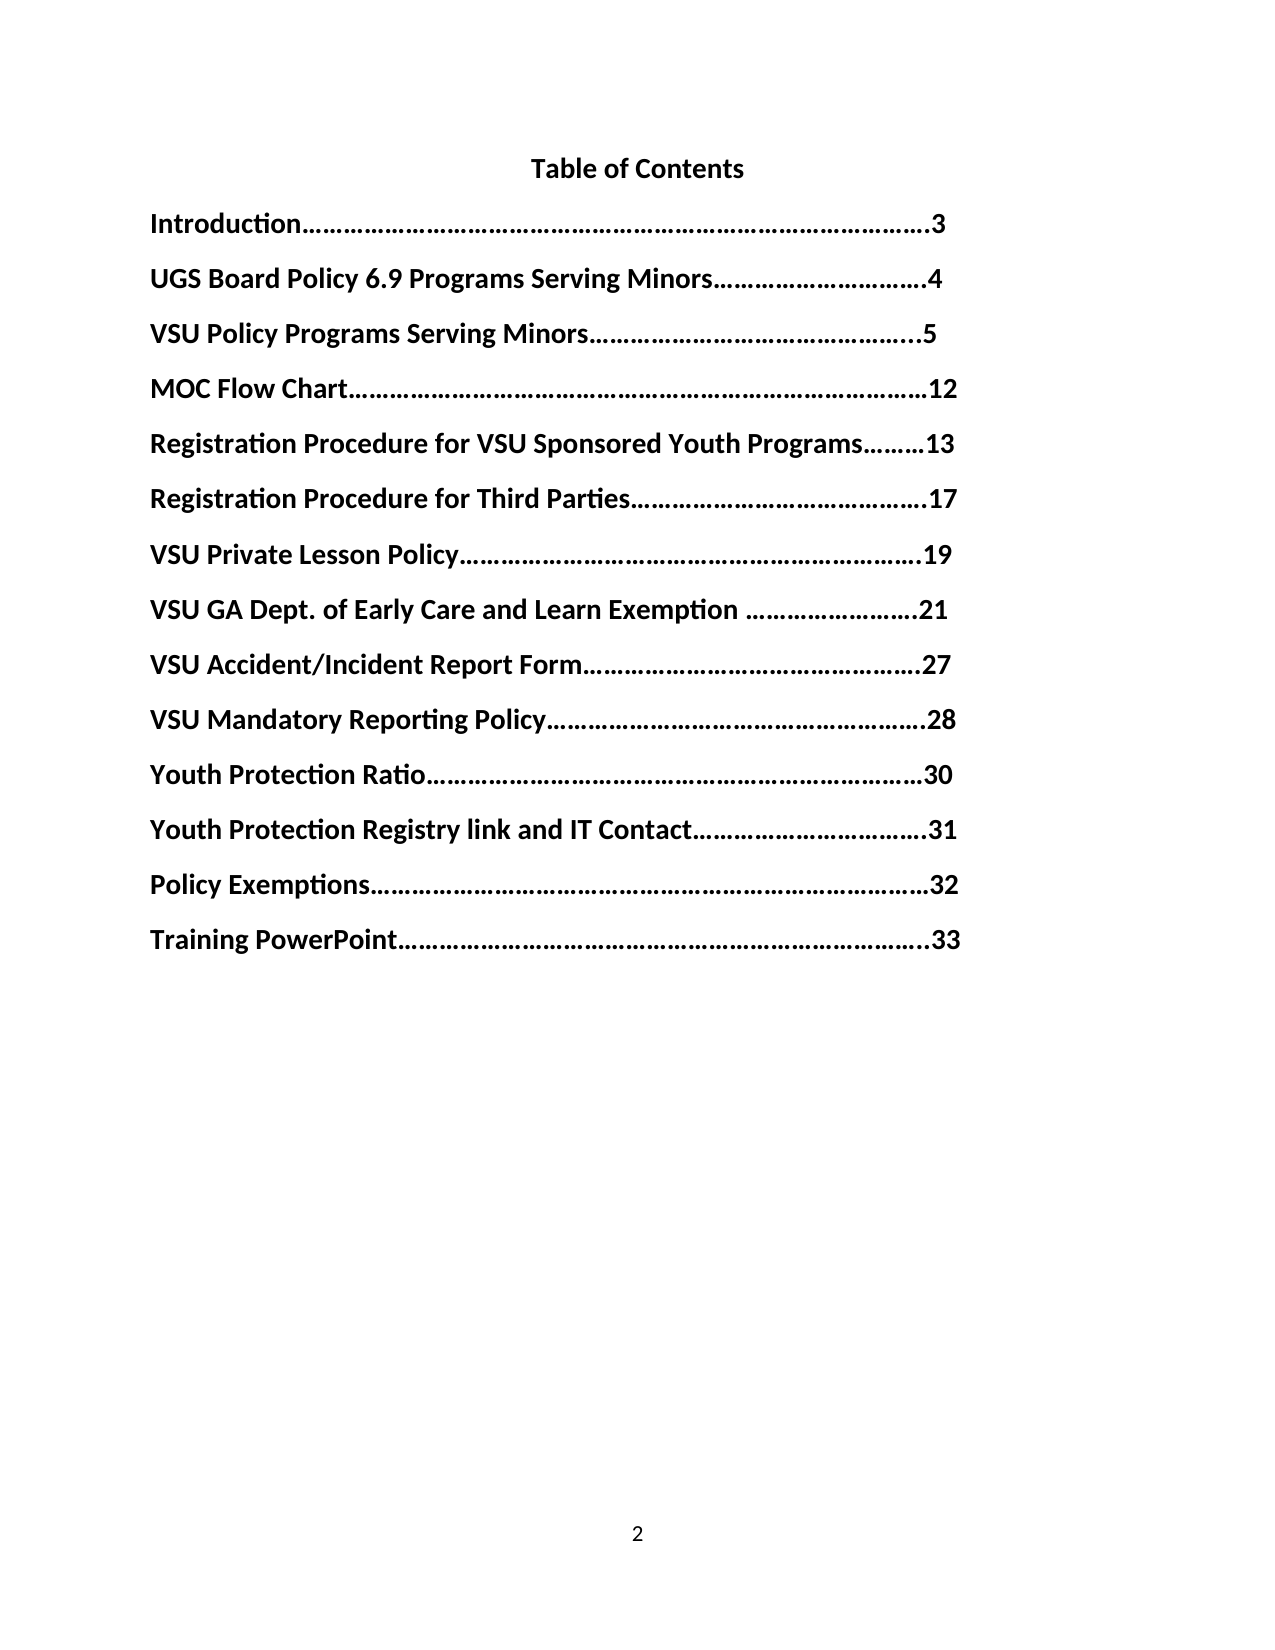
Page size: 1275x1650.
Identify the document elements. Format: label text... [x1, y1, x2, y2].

text Training PowerPoint…………………………………………………………………..33 [150, 921, 1125, 957]
text VSU Mandatory Reporting Policy……………………………………………….28 [150, 701, 1125, 737]
text Introduction……………………………………………………………………………….3 [150, 205, 1125, 241]
text Registration Procedure for VSU Sponsored Youth Programs………13 [150, 426, 1125, 461]
text MOC Flow Chart…………………………………………………………………………12 [150, 370, 1125, 406]
text Registration Procedure for Third Parties…………………………………….17 [150, 481, 1125, 516]
text UGS Board Policy 6.9 Programs Serving Minors………………………….4 [150, 260, 1125, 296]
text VSU Accident/Incident Report Form………………………………………….27 [150, 646, 1125, 682]
text VSU GA Dept. of Early Care and Learn Exemption …………………….21 [150, 591, 1125, 626]
text Table of Contents [150, 150, 1125, 186]
text Youth Protection Ratio………………………………………………………………30 [150, 756, 1125, 792]
text Youth Protection Registry link and IT Contact…………………………….31 [150, 811, 1125, 847]
text VSU Private Lesson Policy………………………………………………………….19 [150, 536, 1125, 571]
text VSU Policy Programs Serving Minors………………………………………...5 [150, 315, 1125, 351]
text Policy Exemptions………………………………………………………………………32 [150, 866, 1125, 902]
